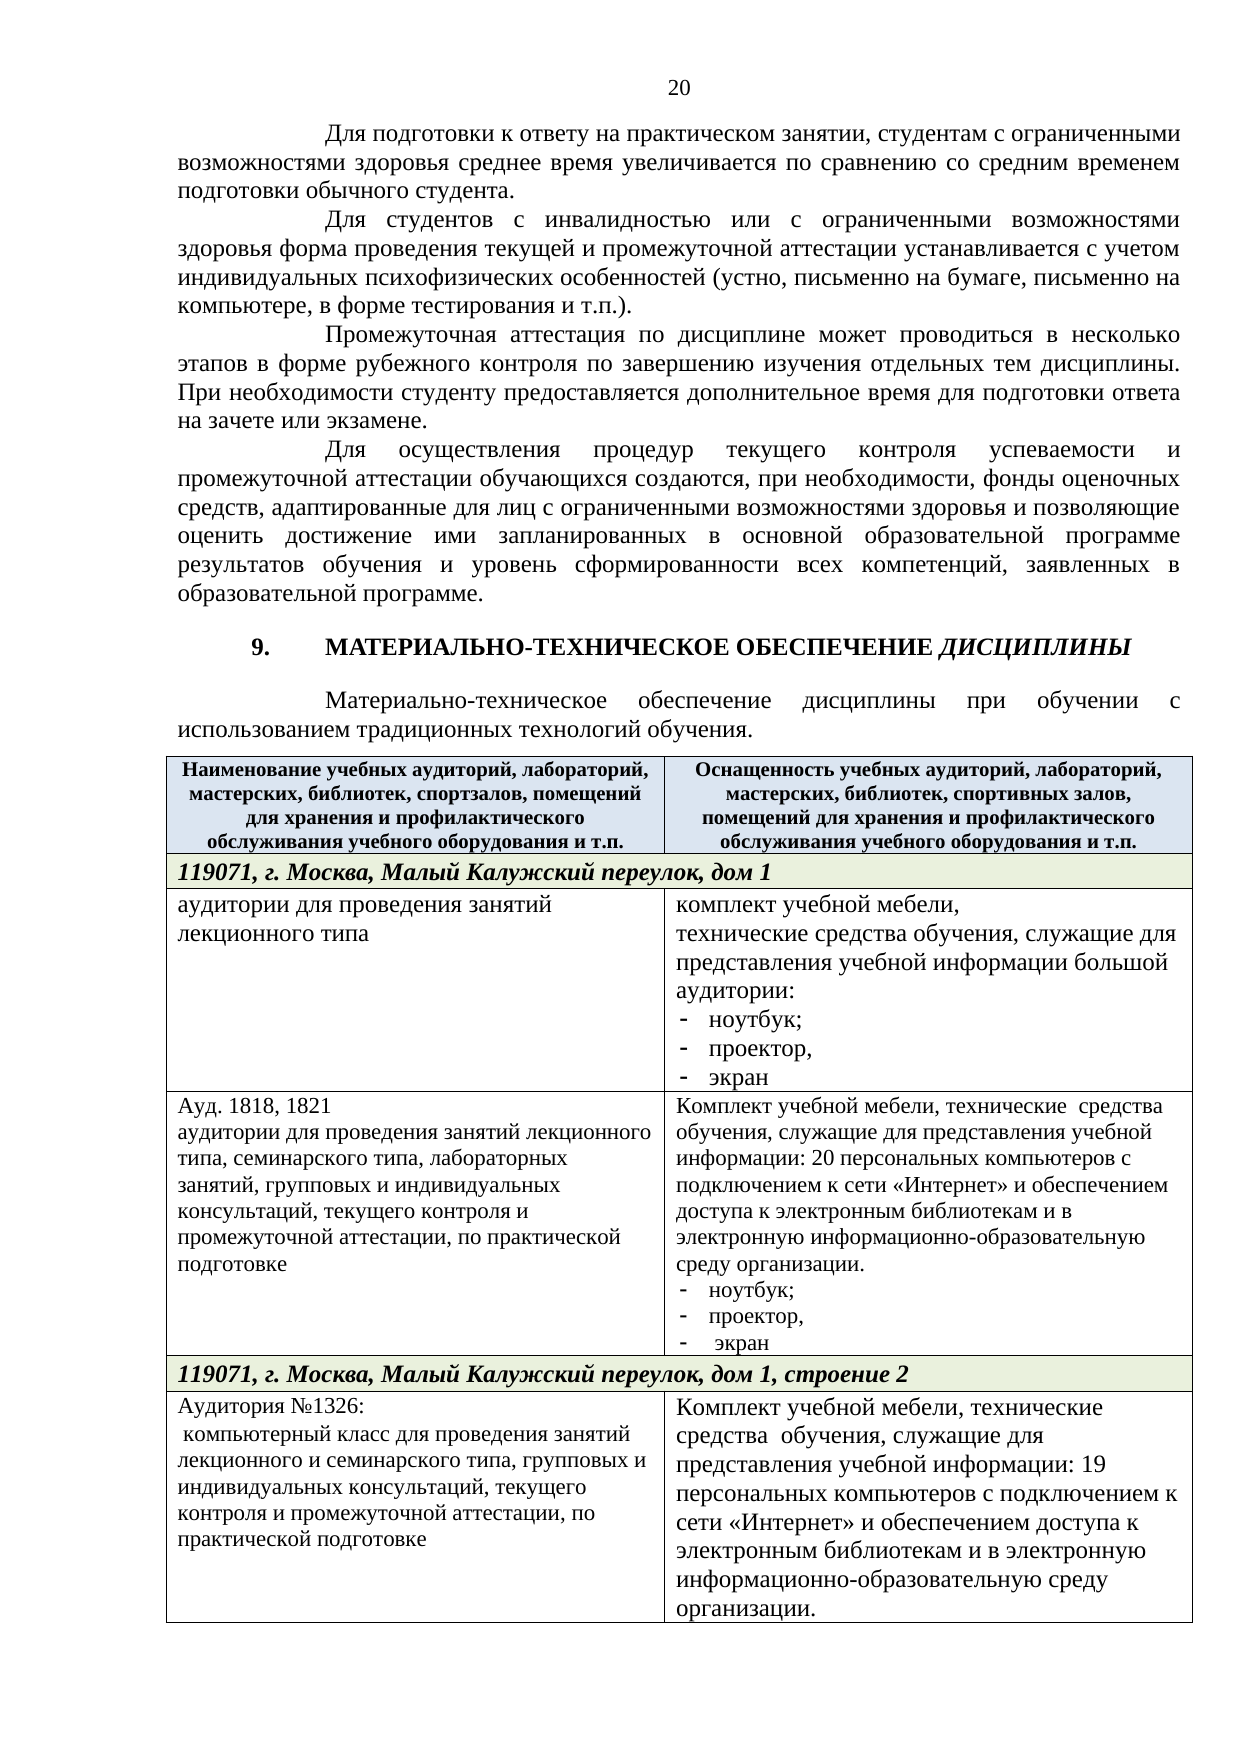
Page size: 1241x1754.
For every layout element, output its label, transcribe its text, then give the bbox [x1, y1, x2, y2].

list Промежуточная аттестация по дисциплине может проводиться в несколько этапов в форме рубежного контроля по завершению изучения отдельных тем дисциплины. При необходимости студенту предоставляется дополнительное время для подготовки ответа на зачете или экзамене. [177, 319, 1181, 434]
table_header Наименование учебных аудиторий, лабораторий, мастерских, библиотек, спортзалов, помещений для хранения и профилактического обслуживания учебного оборудования и т.п. [167, 757, 664, 853]
table_cell Комплект учебной мебели, технические средства обучения, служащие для представления учебной информации: 20 персональных компьютеров с подключением к сети «Интернет» и обеспечением доступа к электронным библиотекам и в электронную информационно-образовательную среду организации. ноутбук; проектор, экран [665, 1092, 1192, 1355]
table_cell комплект учебной мебели, технические средства обучения, служащие для представления учебной информации большой аудитории: ноутбук; проектор, экран [665, 889, 1192, 1091]
table_cell 119071, г. Москва, Малый Калужский переулок, дом 1, строение 2 [167, 1356, 1192, 1391]
table_cell Аудитория №1326: компьютерный класс для проведения занятий лекционного и семинарского типа, групповых и индивидуальных консультаций, текущего контроля и промежуточной аттестации, по практической подготовке [167, 1392, 664, 1622]
subtitle МАТЕРИАЛЬНО-ТЕХНИЧЕСКОЕ ОБЕСПЕЧЕНИЕ ДИСЦИПЛИНЫ [251, 632, 1181, 661]
table_cell Ауд. 1818, 1821 аудитории для проведения занятий лекционного типа, семинарского типа, лабораторных занятий, групповых и индивидуальных консультаций, текущего контроля и промежуточной аттестации, по практической подготовке [167, 1092, 664, 1355]
list Для осуществления процедур текущего контроля успеваемости и промежуточной аттестации обучающихся создаются, при необходимости, фонды оценочных средств, адаптированные для лиц с ограниченными возможностями здоровья и позволяющие оценить достижение ими запланированных в основной образовательной программе результатов обучения и уровень сформированности всех компетенций, заявленных в образовательной программе. [177, 434, 1181, 607]
table_header Оснащенность учебных аудиторий, лабораторий, мастерских, библиотек, спортивных залов, помещений для хранения и профилактического обслуживания учебного оборудования и т.п. [665, 757, 1192, 853]
list Для подготовки к ответу на практическом занятии, студентам с ограниченными возможностями здоровья среднее время увеличивается по сравнению со средним временем подготовки обычного студента. [177, 118, 1181, 204]
list Для студентов с инвалидностью или с ограниченными возможностями здоровья форма проведения текущей и промежуточной аттестации устанавливается с учетом индивидуальных психофизических особенностей (устно, письменно на бумаге, письменно на компьютере, в форме тестирования и т.п.). [177, 204, 1181, 319]
table_cell Комплект учебной мебели, технические средства обучения, служащие для представления учебной информации: 19 персональных компьютеров с подключением к сети «Интернет» и обеспечением доступа к электронным библиотекам и в электронную информационно-образовательную среду организации. [665, 1392, 1192, 1622]
table_cell 119071, г. Москва, Малый Калужский переулок, дом 1 [167, 854, 1192, 888]
table_cell аудитории для проведения занятий лекционного типа [167, 889, 664, 1091]
list Материально-техническое обеспечение дисциплины при обучении с использованием традиционных технологий обучения. [177, 686, 1181, 743]
